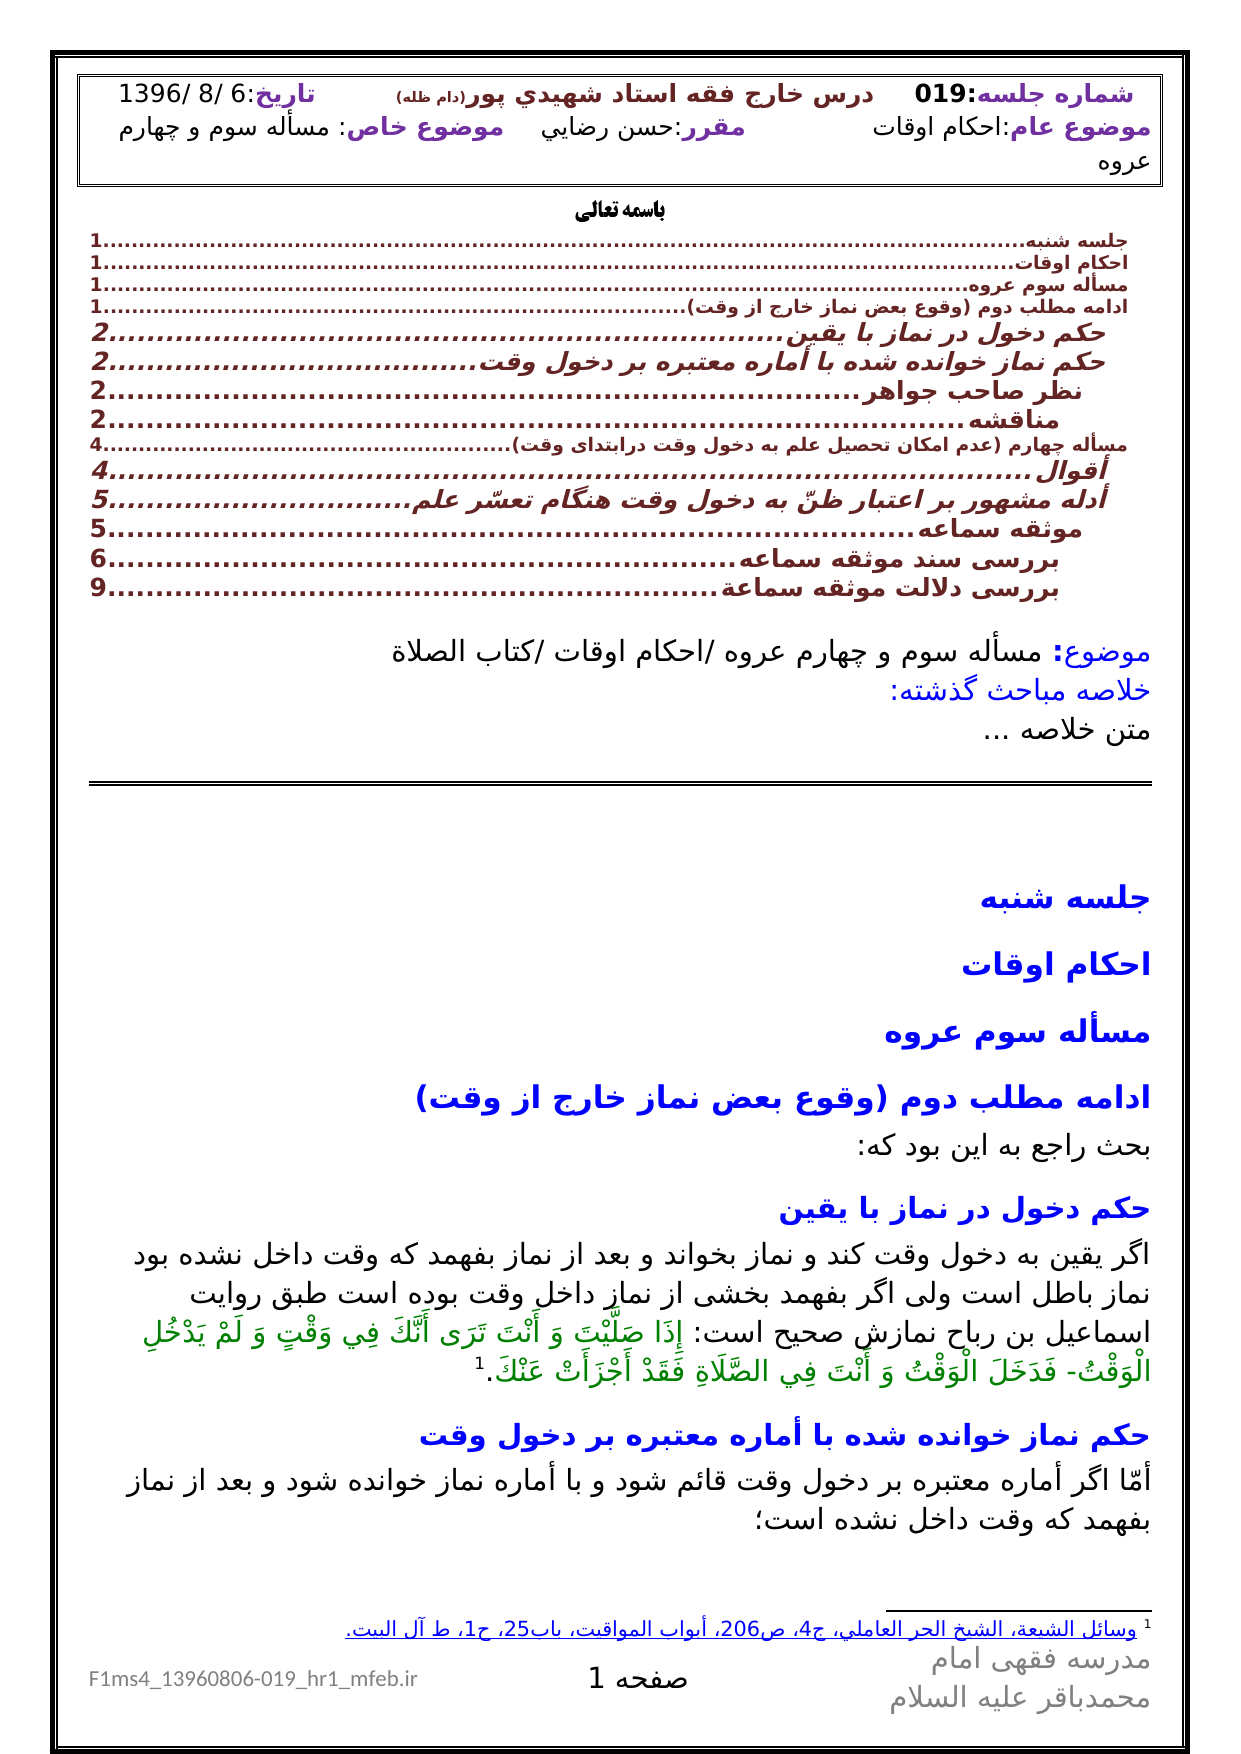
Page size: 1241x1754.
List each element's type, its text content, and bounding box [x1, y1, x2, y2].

text ادامه مطلب دوم (وقوع بعض نماز خارج از وقت) 1 [89, 296, 1128, 318]
text أدله مشهور بر اعتبار ظنّ به دخول وقت هنگام تعسّر علم 5 [89, 485, 1106, 514]
text نظر صاحب جواهر 2 [89, 376, 1083, 405]
text حکم دخول در نماز با یقین 2 [89, 318, 1106, 347]
subtitle حکم نماز خوانده شده با أماره معتبره بر دخول وقت [89, 1418, 1152, 1452]
text أمّا اگر أماره معتبره بر دخول وقت قائم شود و با أماره نماز خوانده شود و بعد از نماز بفهمد که وقت داخل نشده است؛ [89, 1463, 1152, 1536]
text جلسه شنبه 1 [89, 230, 1128, 252]
subtitle حکم دخول در نماز با یقین [89, 1192, 1152, 1226]
text اگر یقین به دخول وقت کند و نماز بخواند و بعد از نماز بفهمد که وقت داخل نشده بود نماز باطل است ولی اگر بفهمد بخشی از نماز داخل وقت بوده است طبق روایت اسماعیل بن رباح نمازش صحیح است: إِذَا صَلَّيْتَ وَ أَنْتَ تَرَى أَنَّكَ فِي وَقْتٍ وَ لَمْ يَدْخُلِ الْوَقْتُ- فَدَخَلَ الْوَقْتُ وَ أَنْتَ فِي الصَّلَاةِ فَقَدْ أَجْزَأَتْ عَنْكَ. [89, 1237, 1152, 1388]
text بحث راجع به این بود که: [89, 1128, 1152, 1162]
text احکام اوقات 1 [89, 252, 1128, 274]
text حکم نماز خوانده شده با أماره معتبره بر دخول وقت 2 [89, 347, 1106, 376]
text موضوع: مسأله سوم و چهارم عروه /احکام اوقات /کتاب الصلاة [89, 634, 1152, 668]
text جلسه شنبه [89, 879, 1152, 916]
subtitle مسأله سوم عروه [89, 1013, 1152, 1049]
text خلاصه مباحث گذشته: [89, 673, 1152, 707]
text مسأله چهارم (عدم امکان تحصیل علم به دخول وقت درابتدای وقت) 4 [89, 434, 1128, 456]
text مناقشه 2 [89, 405, 1060, 434]
text متن خلاصه ... [89, 712, 1152, 746]
text أقوال 4 [89, 456, 1106, 485]
text موثقه سماعه 5 [89, 514, 1083, 544]
subtitle ادامه مطلب دوم (وقوع بعض نماز خارج از وقت) [89, 1080, 1152, 1116]
text بررسی سند موثقه سماعه 6 [89, 544, 1060, 573]
text مسأله سوم عروه 1 [89, 274, 1128, 296]
text بررسی دلالت موثقه سماعة 9 [89, 573, 1060, 602]
picture [560, 190, 680, 231]
subtitle احکام اوقات [89, 946, 1152, 983]
